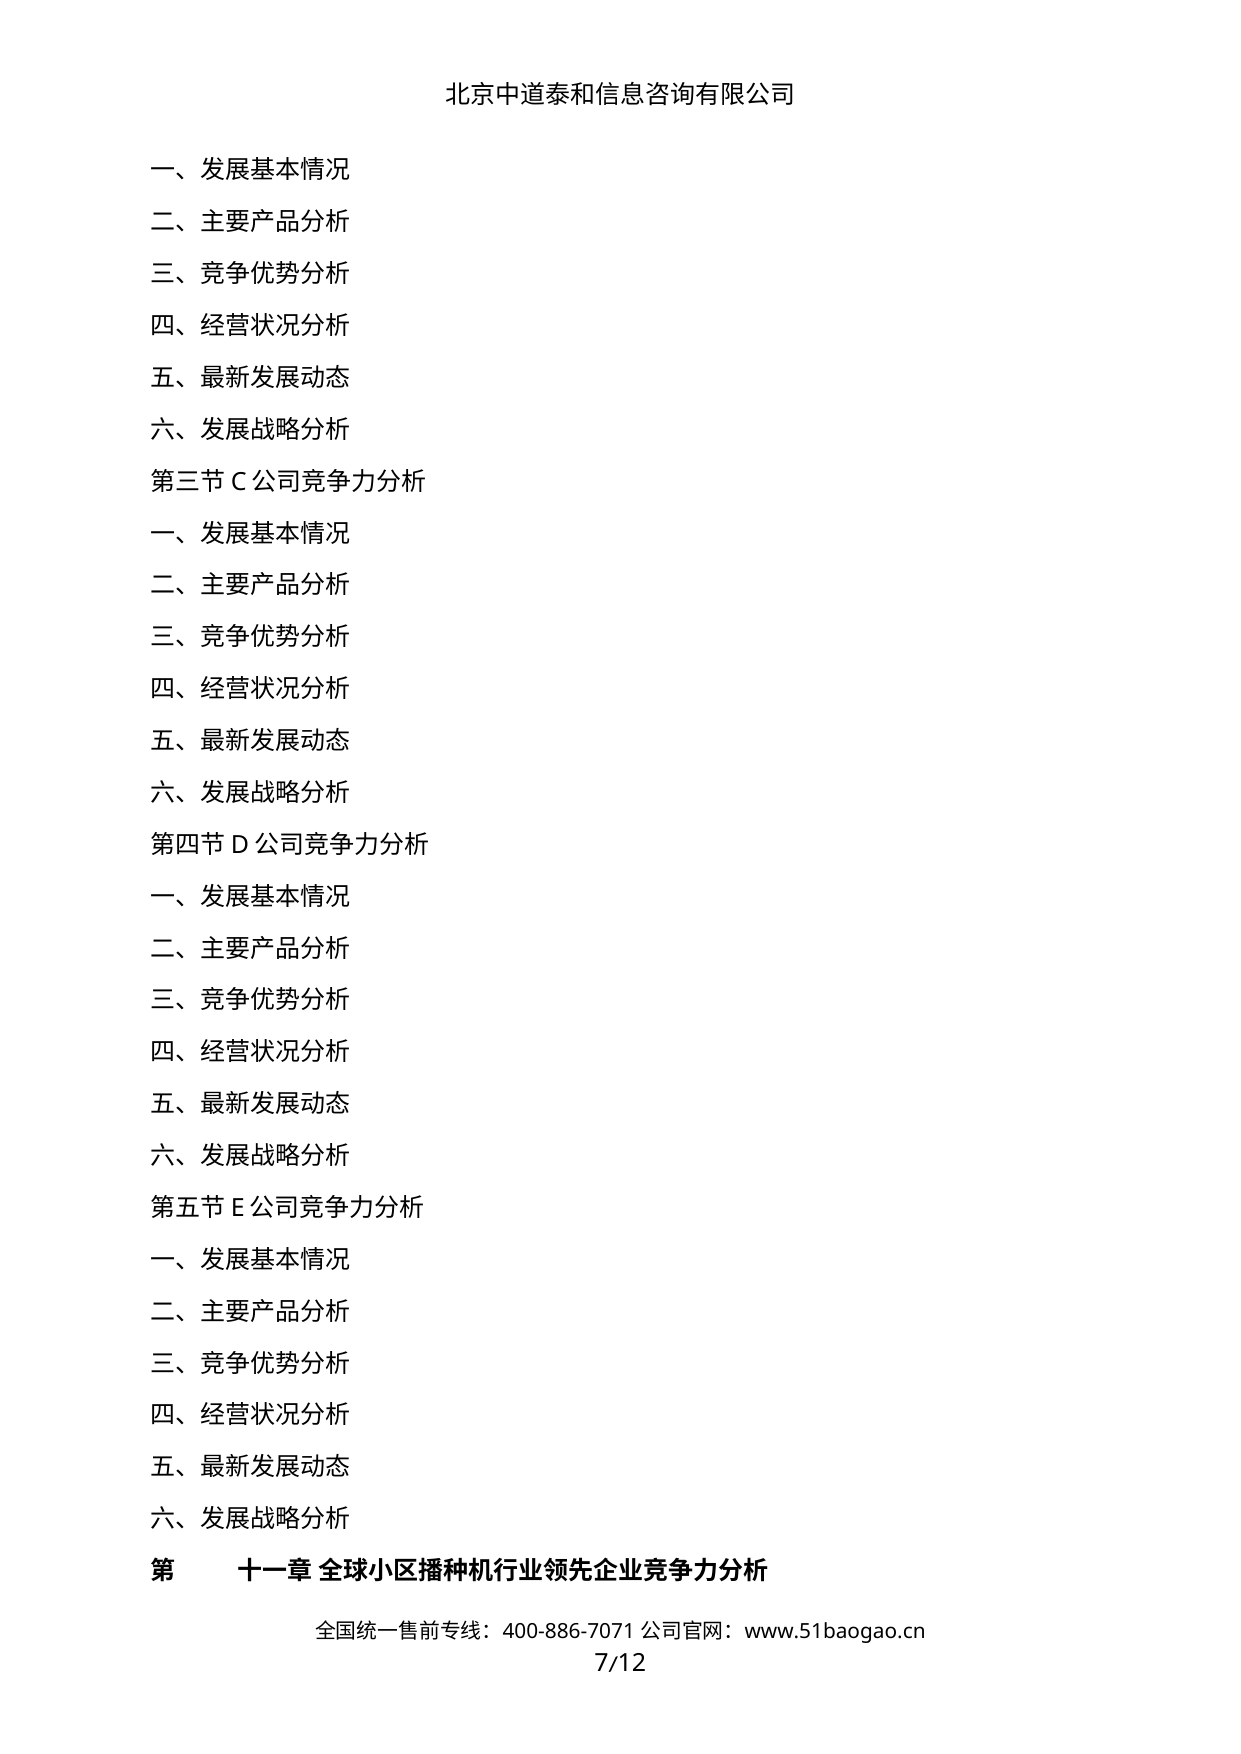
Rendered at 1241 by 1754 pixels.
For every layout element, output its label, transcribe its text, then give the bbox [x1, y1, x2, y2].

text 六、发展战略分析 [150, 409, 1090, 446]
text 五、最新发展动态 [150, 1084, 1090, 1120]
text 五、最新发展动态 [150, 721, 1090, 757]
text 二、主要产品分析 [150, 202, 1090, 238]
text 五、最新发展动态 [150, 1447, 1090, 1483]
text 二、主要产品分析 [150, 1291, 1090, 1327]
text 一、发展基本情况 [150, 513, 1090, 549]
text 二、主要产品分析 [150, 928, 1090, 964]
text 第 十一章 全球小区播种机行业领先企业竞争力分析 [150, 1551, 1090, 1587]
text 四、经营状况分析 [150, 306, 1090, 342]
text 一、发展基本情况 [150, 150, 1090, 186]
text 六、发展战略分析 [150, 1136, 1090, 1172]
text 三、竞争优势分析 [150, 980, 1090, 1016]
text 第三节 C公司竞争力分析 [150, 461, 1090, 497]
text 一、发展基本情况 [150, 876, 1090, 912]
text 四、经营状况分析 [150, 1032, 1090, 1068]
text 六、发展战略分析 [150, 772, 1090, 809]
text 二、主要产品分析 [150, 565, 1090, 601]
text 四、经营状况分析 [150, 1395, 1090, 1431]
text 第五节 E公司竞争力分析 [150, 1187, 1090, 1224]
text 第四节 D公司竞争力分析 [150, 824, 1090, 861]
text 三、竞争优势分析 [150, 1343, 1090, 1379]
text 五、最新发展动态 [150, 357, 1090, 394]
text 一、发展基本情况 [150, 1239, 1090, 1276]
text 三、竞争优势分析 [150, 254, 1090, 290]
text 三、竞争优势分析 [150, 617, 1090, 653]
text 四、经营状况分析 [150, 669, 1090, 705]
text 六、发展战略分析 [150, 1499, 1090, 1535]
